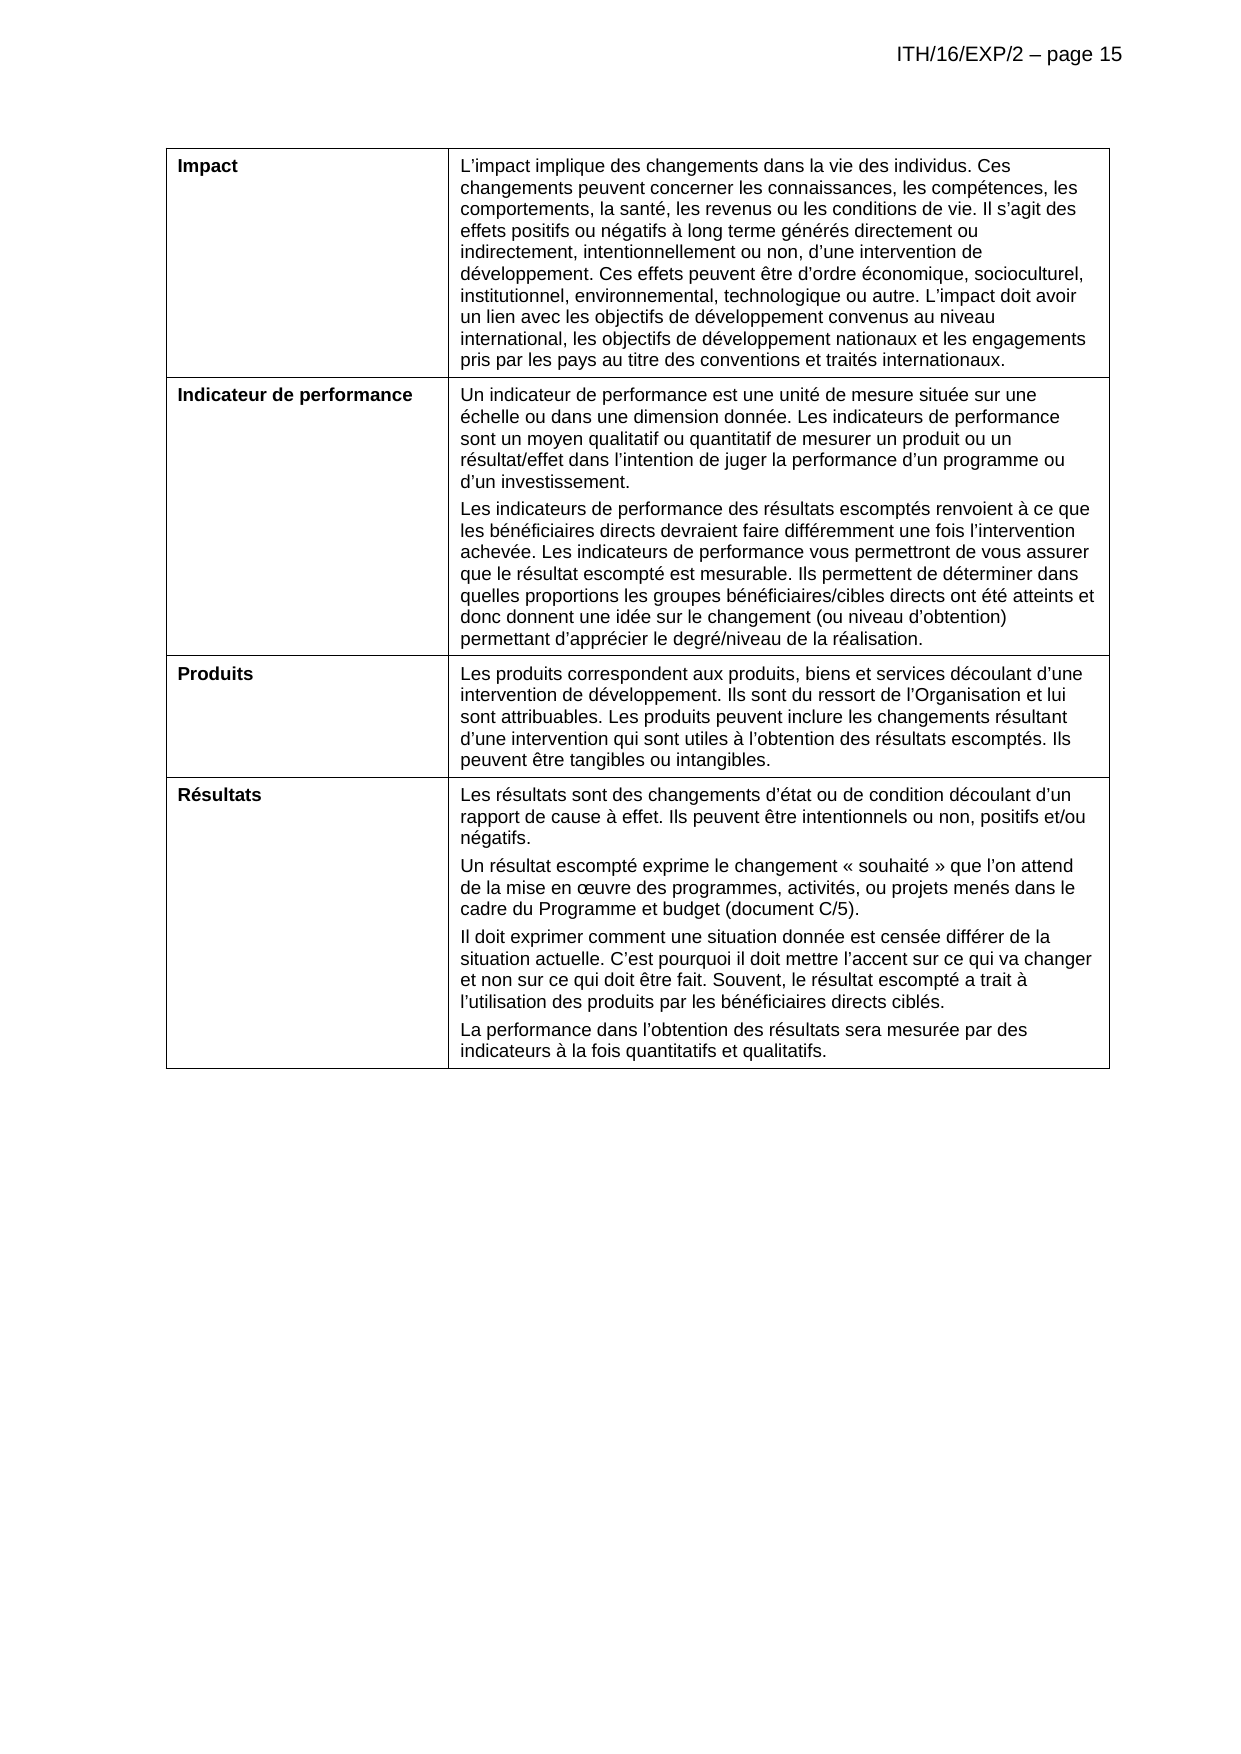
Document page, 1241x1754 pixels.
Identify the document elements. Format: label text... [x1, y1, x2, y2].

table_cell Impact [167, 149, 448, 377]
table_cell Les produits correspondent aux produits, biens et services découlant d’une intervention de développement. Ils sont du ressort de l’Organisation et lui sont attribuables. Les produits peuvent inclure les changements résultant d’une intervention qui sont utiles à l’obtention des résultats escomptés. Ils peuvent être tangibles ou intangibles. [449, 656, 1109, 777]
table_cell Indicateur de performance [167, 378, 448, 655]
table_cell L’impact implique des changements dans la vie des individus. Ces changements peuvent concerner les connaissances, les compétences, les comportements, la santé, les revenus ou les conditions de vie. Il s’agit des effets positifs ou négatifs à long terme générés directement ou indirectement, intentionnellement ou non, d’une intervention de développement. Ces effets peuvent être d’ordre économique, socioculturel, institutionnel, environnemental, technologique ou autre. L’impact doit avoir un lien avec les objectifs de développement convenus au niveau international, les objectifs de développement nationaux et les engagements pris par les pays au titre des conventions et traités internationaux. [449, 149, 1109, 377]
table_cell Résultats [167, 778, 448, 1068]
table_cell Les résultats sont des changements d’état ou de condition découlant d’un rapport de cause à effet. Ils peuvent être intentionnels ou non, positifs et/ou négatifs. Un résultat escompté exprime le changement « souhaité » que l’on attend de la mise en œuvre des programmes, activités, ou projets menés dans le cadre du Programme et budget (document C/5). Il doit exprimer comment une situation donnée est censée différer de la situation actuelle. C’est pourquoi il doit mettre l’accent sur ce qui va changer et non sur ce qui doit être fait. Souvent, le résultat escompté a trait à l’utilisation des produits par les bénéficiaires directs ciblés. La performance dans l’obtention des résultats sera mesurée par des indicateurs à la fois quantitatifs et qualitatifs. [449, 778, 1109, 1068]
table_cell Produits [167, 656, 448, 777]
table_cell Un indicateur de performance est une unité de mesure située sur une échelle ou dans une dimension donnée. Les indicateurs de performance sont un moyen qualitatif ou quantitatif de mesurer un produit ou un résultat/effet dans l’intention de juger la performance d’un programme ou d’un investissement. Les indicateurs de performance des résultats escomptés renvoient à ce que les bénéficiaires directs devraient faire différemment une fois l’intervention achevée. Les indicateurs de performance vous permettront de vous assurer que le résultat escompté est mesurable. Ils permettent de déterminer dans quelles proportions les groupes bénéficiaires/cibles directs ont été atteints et donc donnent une idée sur le changement (ou niveau d’obtention) permettant d’apprécier le degré/niveau de la réalisation. [449, 378, 1109, 655]
